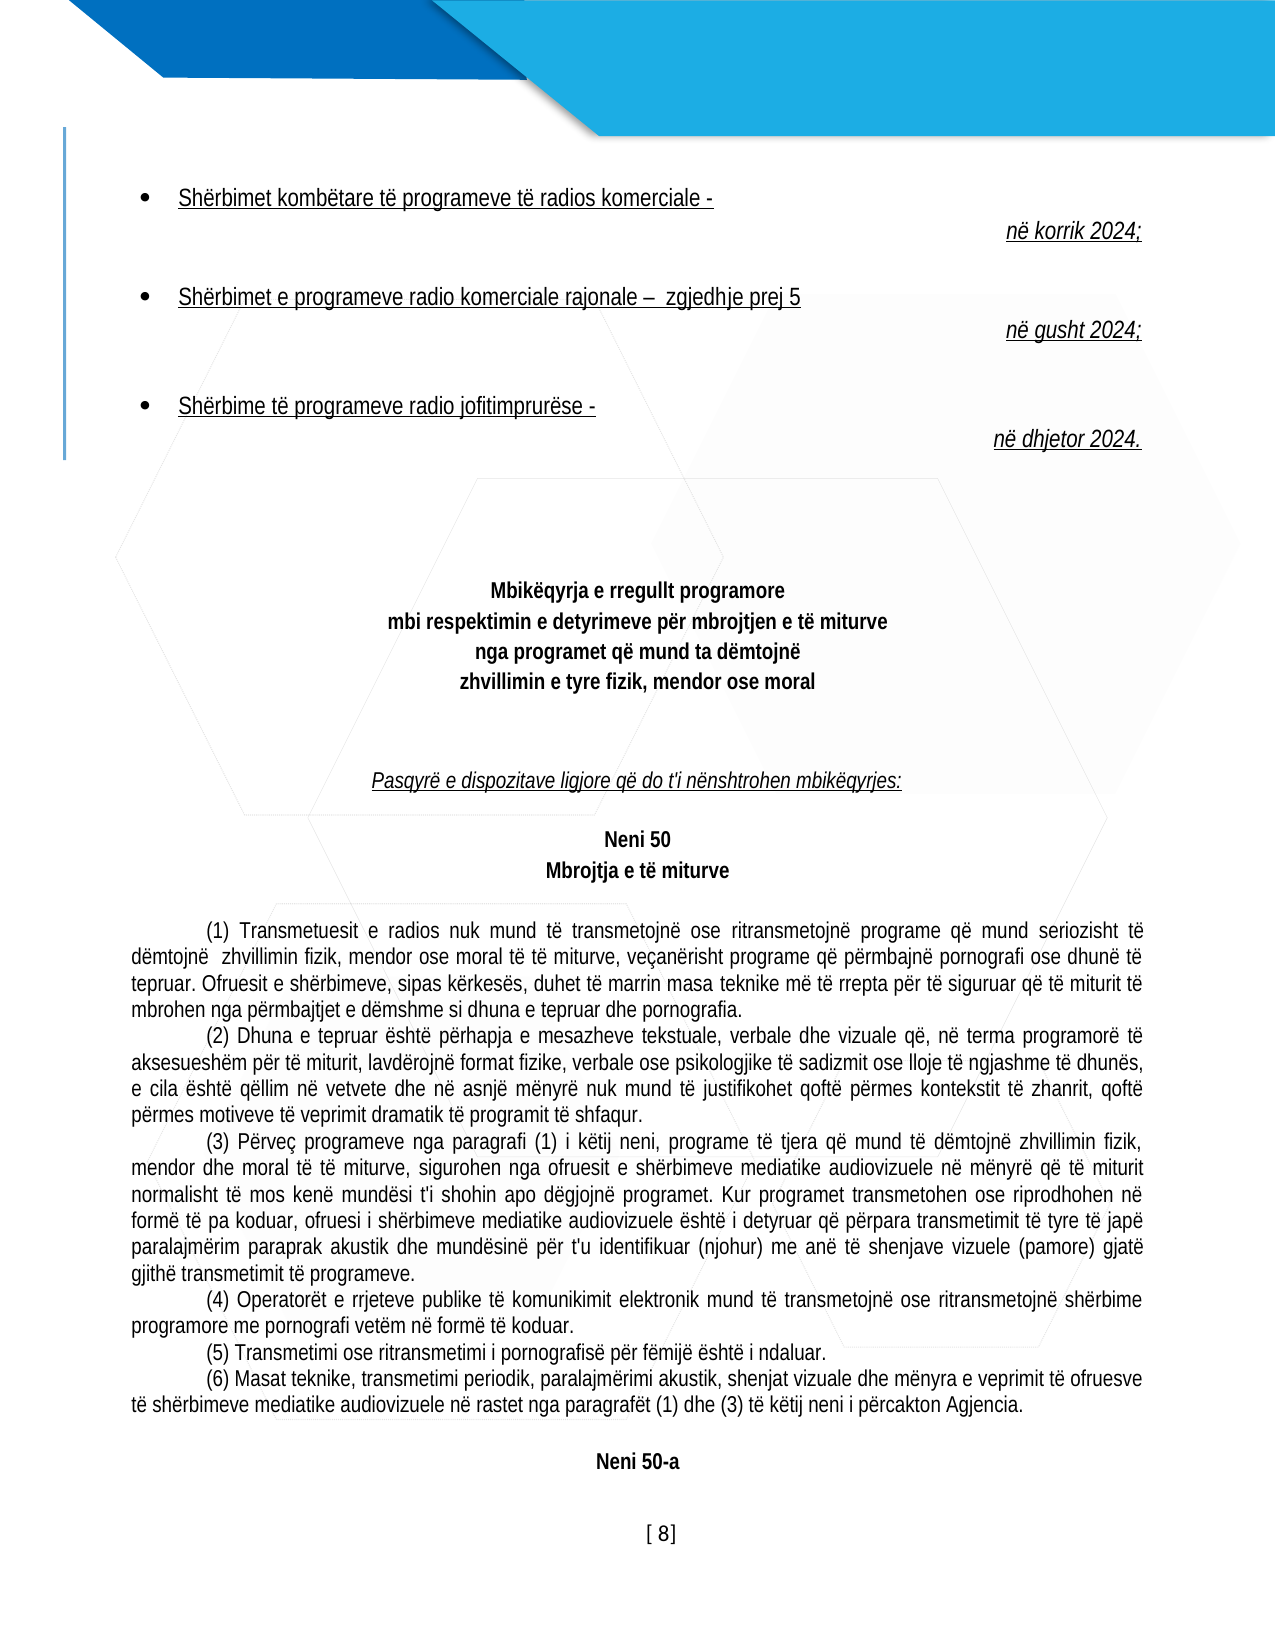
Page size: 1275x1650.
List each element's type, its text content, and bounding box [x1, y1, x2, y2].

text zhvillimin e tyre fizik, mendor ose moral [131, 668, 1144, 694]
text Mbrojtja e të miturve [131, 857, 1144, 883]
text nga programet që mund ta dëmtojnë [131, 638, 1144, 664]
text Neni 50-a [131, 1448, 1144, 1474]
text Neni 50 [131, 826, 1144, 853]
text (6) Masat teknike, transmetimi periodik, paralajmërimi akustik, shenjat vizuale dhe mënyra e veprimit të ofruesve të shërbimeve mediatike audiovizuele në rastet nga paragrafët (1) dhe (3) të këtij neni i përcakton Agjencia. [131, 1365, 1144, 1418]
text në korrik 2024; [375, 216, 1144, 245]
list Shërbimet e programeve radio komerciale rajonale – zgjedhje prej 5 [141, 282, 1200, 311]
text (1) Transmetuesit e radios nuk mund të transmetojnë ose ritransmetojnë programe që mund seriozisht të dëmtojnë zhvillimin fizik, mendor ose moral të të miturve, veçanërisht programe që përmbajnë pornografi ose dhunë të tepruar. Ofruesit e shërbimeve, sipas kërkesës, duhet të marrin masa teknike më të rrepta për të siguruar që të miturit të mbrohen nga përmbajtjet e dëmshme si dhuna e tepruar dhe pornografia. [131, 917, 1144, 1022]
text mbi respektimin e detyrimeve për mbrojtjen e të miturve [131, 608, 1144, 634]
text (3) Përveç programeve nga paragrafi (1) i këtij neni, programe të tjera që mund të dëmtojnë zhvillimin fizik, mendor dhe moral të të miturve, sigurohen nga ofruesit e shërbimeve mediatike audiovizuele në mënyrë që të miturit normalisht të mos kenë mundësi t'i shohin apo dëgjojnë programet. Kur programet transmetohen ose riprodhohen në formë të pa koduar, ofruesi i shërbimeve mediatike audiovizuele është i detyruar që përpara transmetimit të tyre të japë paralajmërim paraprak akustik dhe mundësinë për t'u identifikuar (njohur) me anë të shenjave vizuele (pamore) gjatë gjithë transmetimit të programeve. [131, 1128, 1144, 1286]
list Shërbimet kombëtare të programeve të radios komerciale - [141, 183, 1200, 212]
list Shërbime të programeve radio jofitimprurëse - [141, 391, 1200, 420]
text Mbikëqyrja e rregullt programore [131, 577, 1144, 604]
text në gusht 2024; [375, 315, 1144, 344]
text në dhjetor 2024. [375, 424, 1144, 453]
text (4) Operatorët e rrjeteve publike të komunikimit elektronik mund të transmetojnë ose ritransmetojnë shërbime programore me pornografi vetëm në formë të koduar. [131, 1286, 1144, 1339]
text Pasqyrë e dispozitave ligjore që do t'i nënshtrohen mbikëqyrjes: [131, 767, 1144, 793]
text (5) Transmetimi ose ritransmetimi i pornografisë për fëmijë është i ndaluar. [131, 1339, 1200, 1365]
text (2) Dhuna e tepruar është përhapja e mesazheve tekstuale, verbale dhe vizuale që, në terma programorë të aksesueshëm për të miturit, lavdërojnë format fizike, verbale ose psikologjike të sadizmit ose lloje të ngjashme të dhunës, e cila është qëllim në vetvete dhe në asnjë mënyrë nuk mund të justifikohet qoftë përmes kontekstit të zhanrit, qoftë përmes motiveve të veprimit dramatik të programit të shfaqur. [131, 1022, 1144, 1128]
